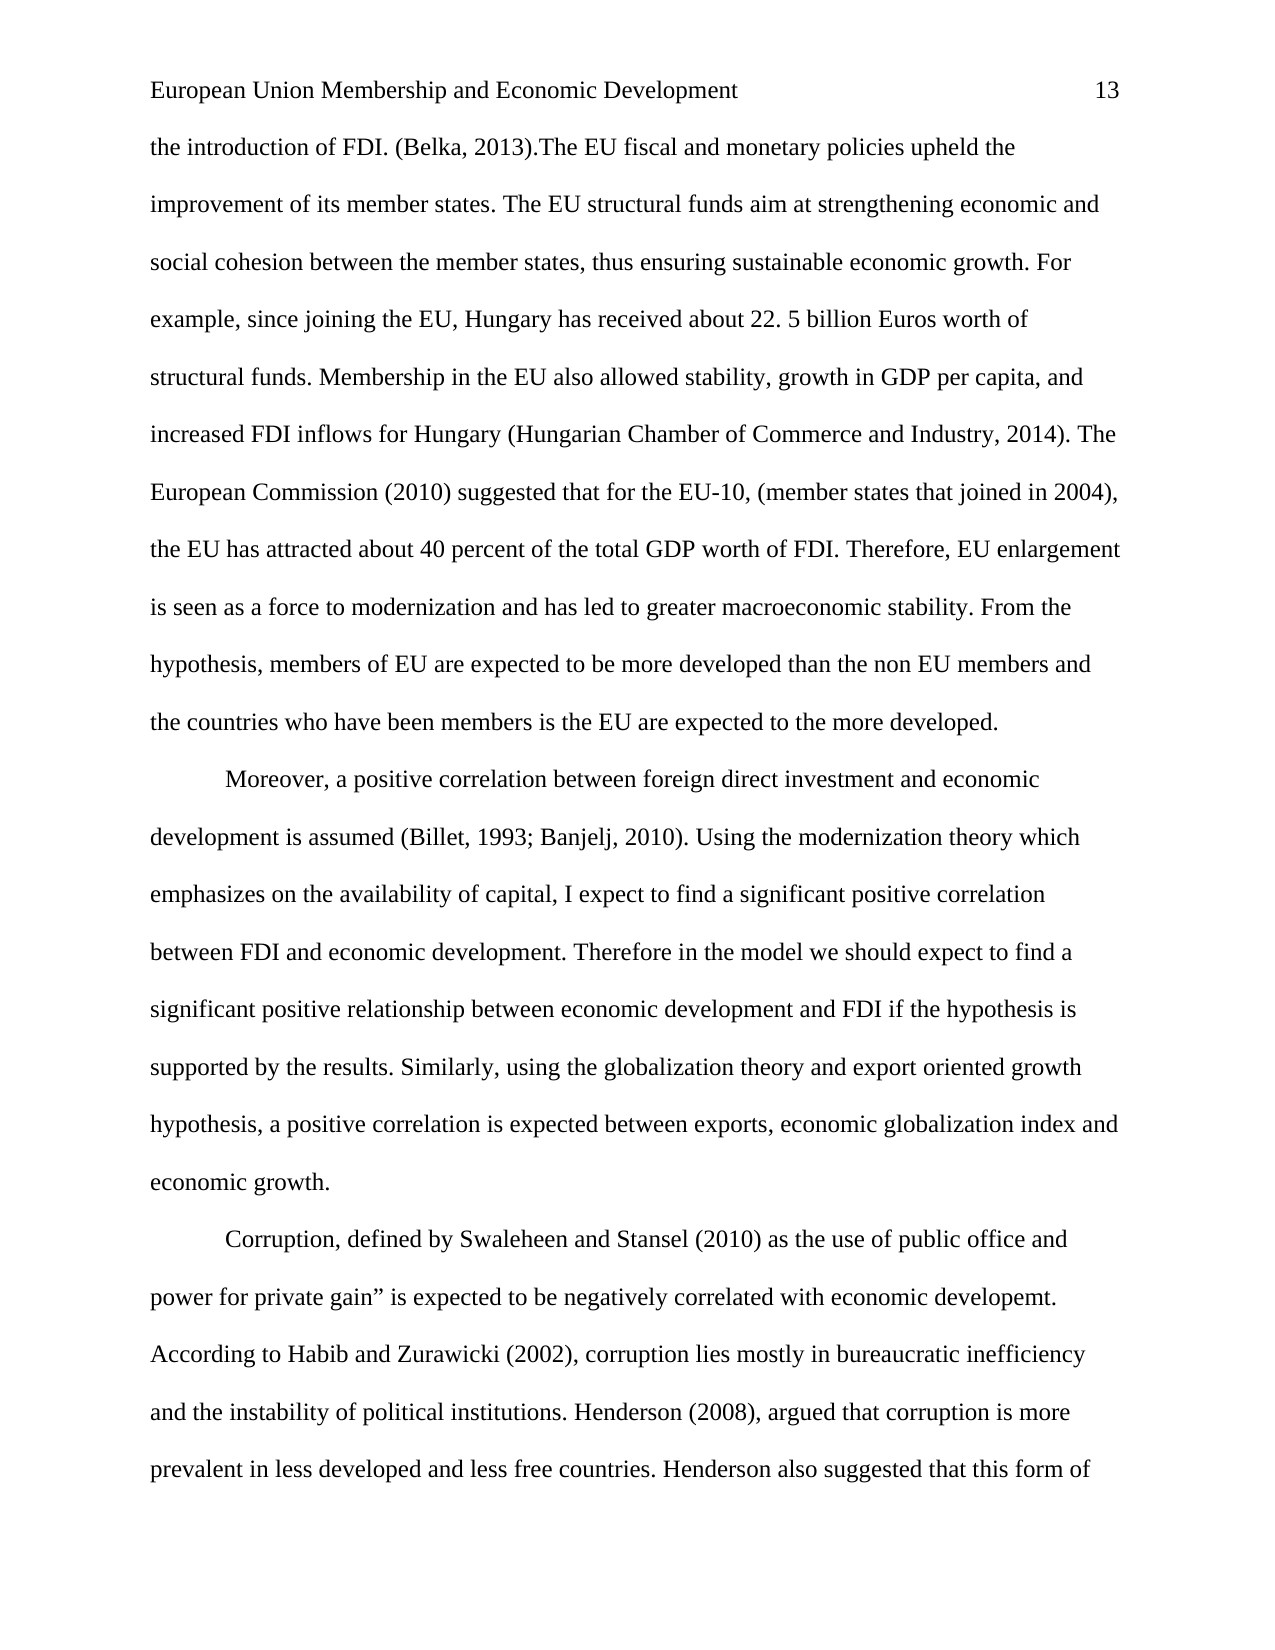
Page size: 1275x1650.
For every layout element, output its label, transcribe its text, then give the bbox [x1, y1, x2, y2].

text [150, 1224, 1125, 1483]
text Moreover, a positive correlation between foreign direct investment and economic development is assumed (Billet, 1993; Banjelj, 2010). Using the modernization theory which emphasizes on the availability of capital, I expect to find a significant positive correlation between FDI and economic development. Therefore in the model we should expect to find a significant positive relationship between economic development and FDI if the hypothesis is supported by the results. Similarly, using the globalization theory and export oriented growth hypothesis, a positive correlation is expected between exports, economic globalization index and economic growth. [150, 764, 1125, 1196]
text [150, 132, 1125, 736]
